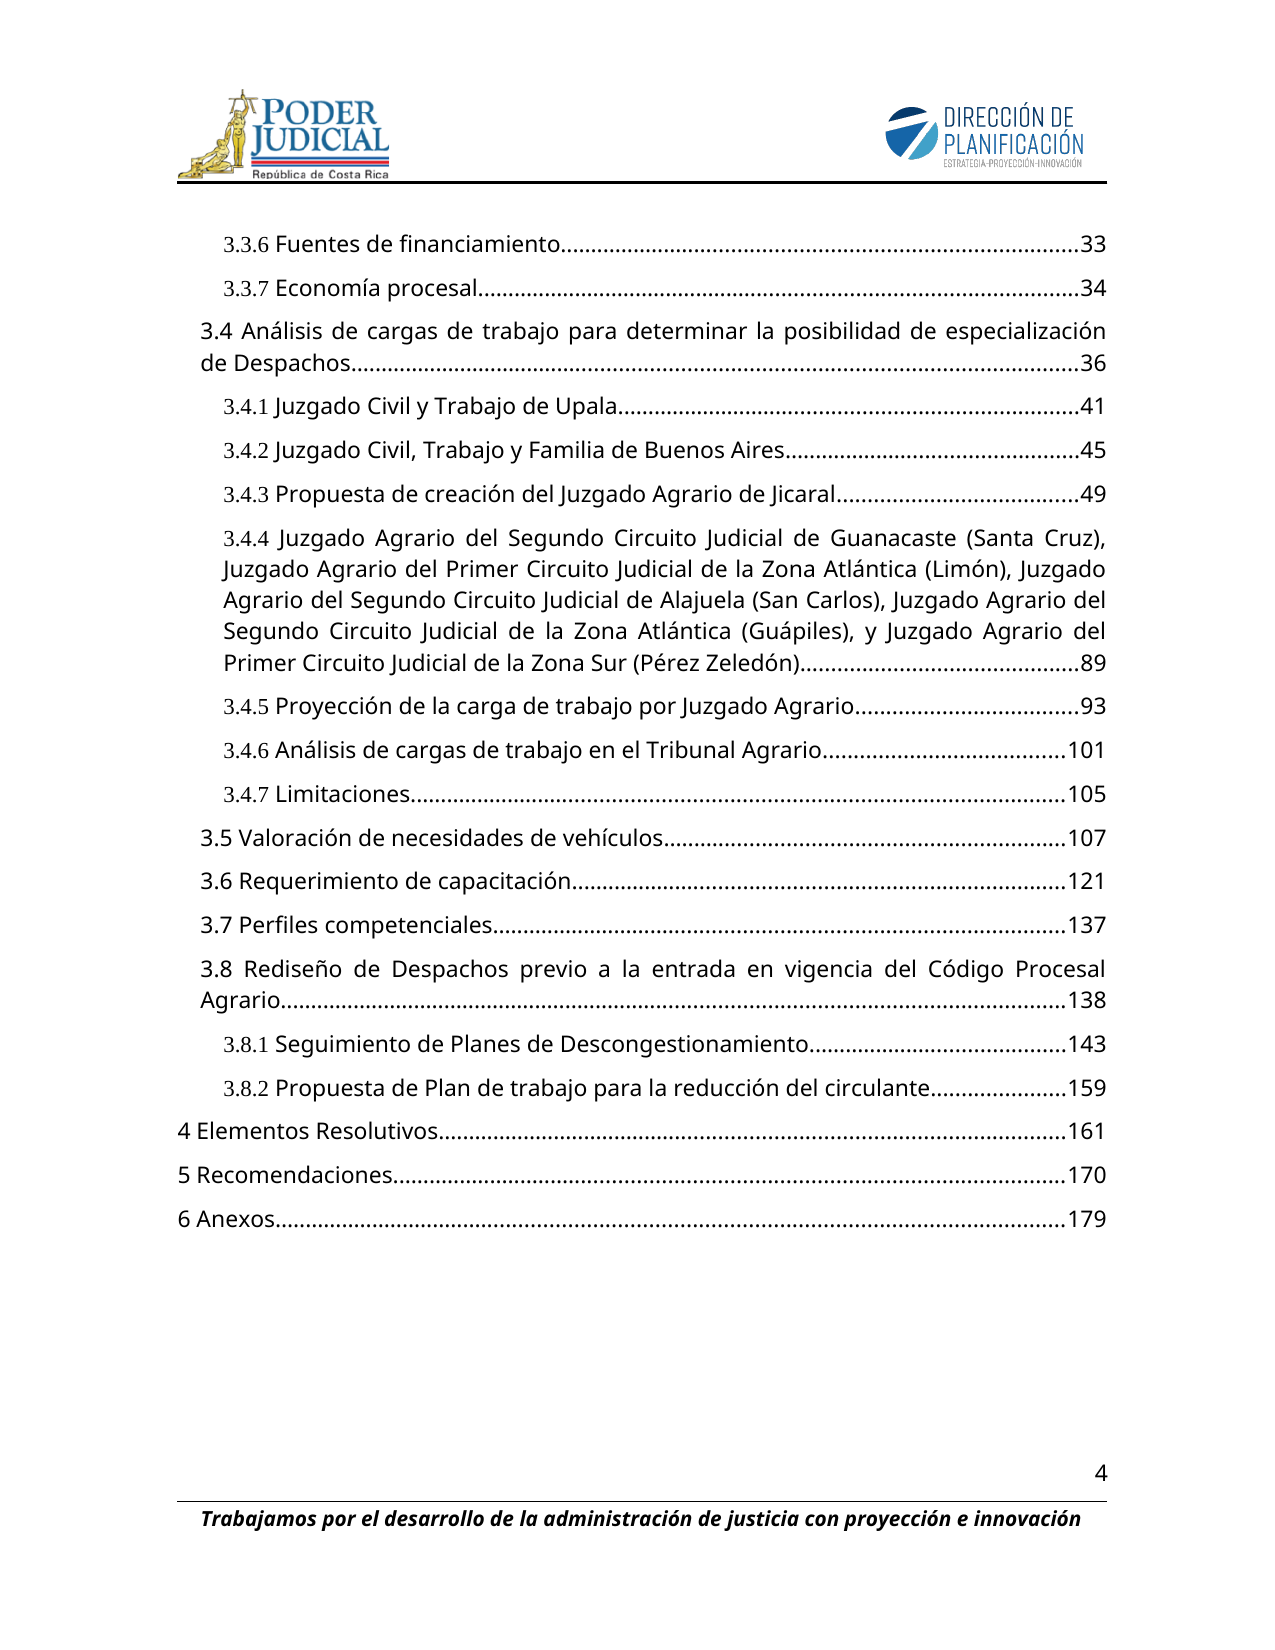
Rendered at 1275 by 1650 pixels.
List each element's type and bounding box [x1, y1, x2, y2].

picture [177, 86, 390, 179]
picture [871, 90, 1097, 179]
